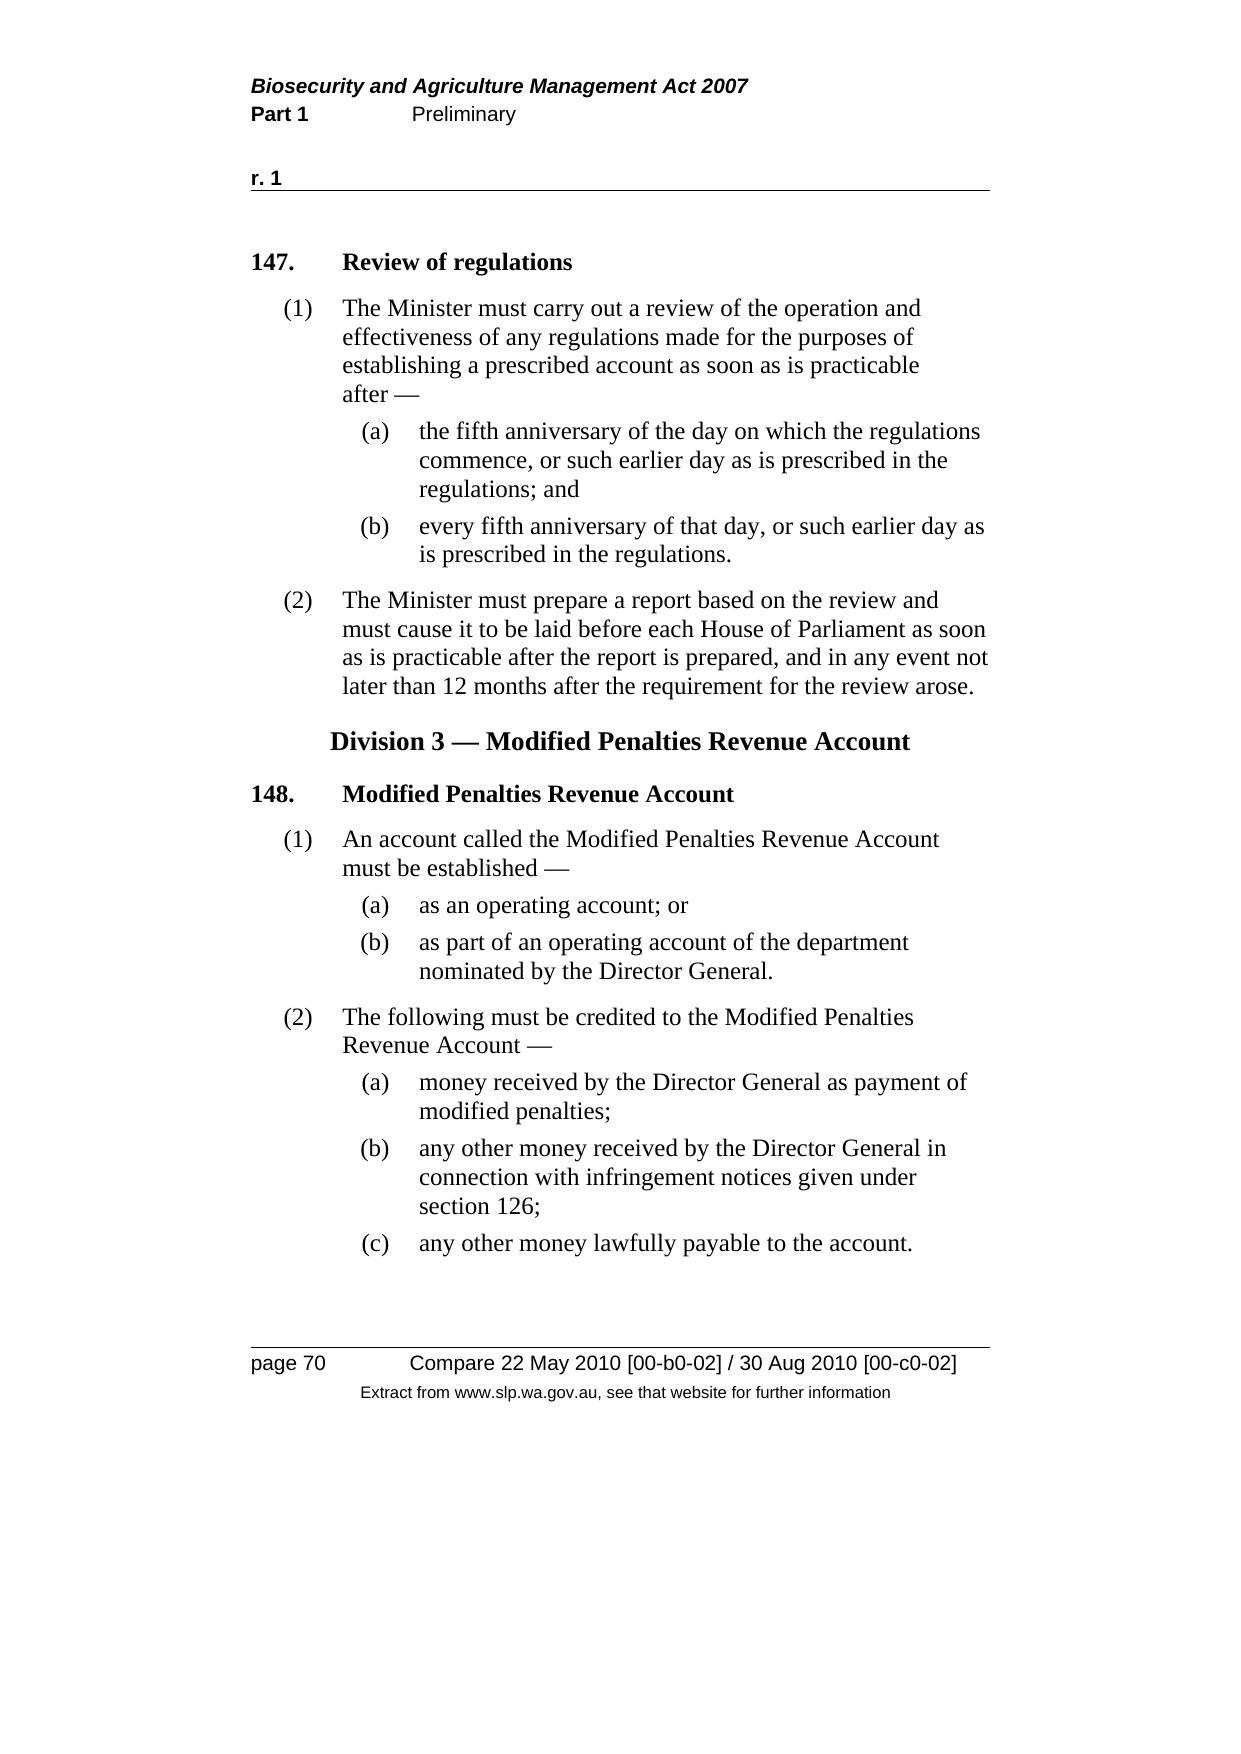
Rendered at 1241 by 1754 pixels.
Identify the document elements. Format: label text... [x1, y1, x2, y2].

text (a) money received by the Director General as payment of modified penalties; [251, 1067, 990, 1125]
text (2) The Minister must prepare a report based on the review and must cause it to be laid before each House of Parliament as soon as is practicable after the report is prepared, and in any event not later than 12 months after the requirement for the review arose. [251, 585, 990, 700]
subtitle 147. Review of regulations [251, 247, 990, 276]
text (b) as part of an operating account of the department nominated by the Director General. [251, 927, 990, 985]
text (a) the fifth anniversary of the day on which the regulations commence, or such earlier day as is prescribed in the regulations; and [251, 416, 990, 502]
text (1) The Minister must carry out a review of the operation and effectiveness of any regulations made for the purposes of establishing a prescribed account as soon as is practicable after — [251, 293, 990, 408]
text (b) any other money received by the Director General in connection with infringement notices given under section 126; [251, 1133, 990, 1219]
subtitle 148. Modified Penalties Revenue Account [251, 779, 990, 808]
text (b) every fifth anniversary of that day, or such earlier day as is prescribed in the regulations. [251, 511, 990, 568]
text (c) any other money lawfully payable to the account. [251, 1228, 990, 1257]
text (a) as an operating account; or [251, 890, 990, 919]
text (1) An account called the Modified Penalties Revenue Account must be established — [251, 824, 990, 882]
text (2) The following must be credited to the Modified Penalties Revenue Account — [251, 1002, 990, 1059]
subtitle Division 3 — Modified Penalties Revenue Account [251, 725, 990, 756]
